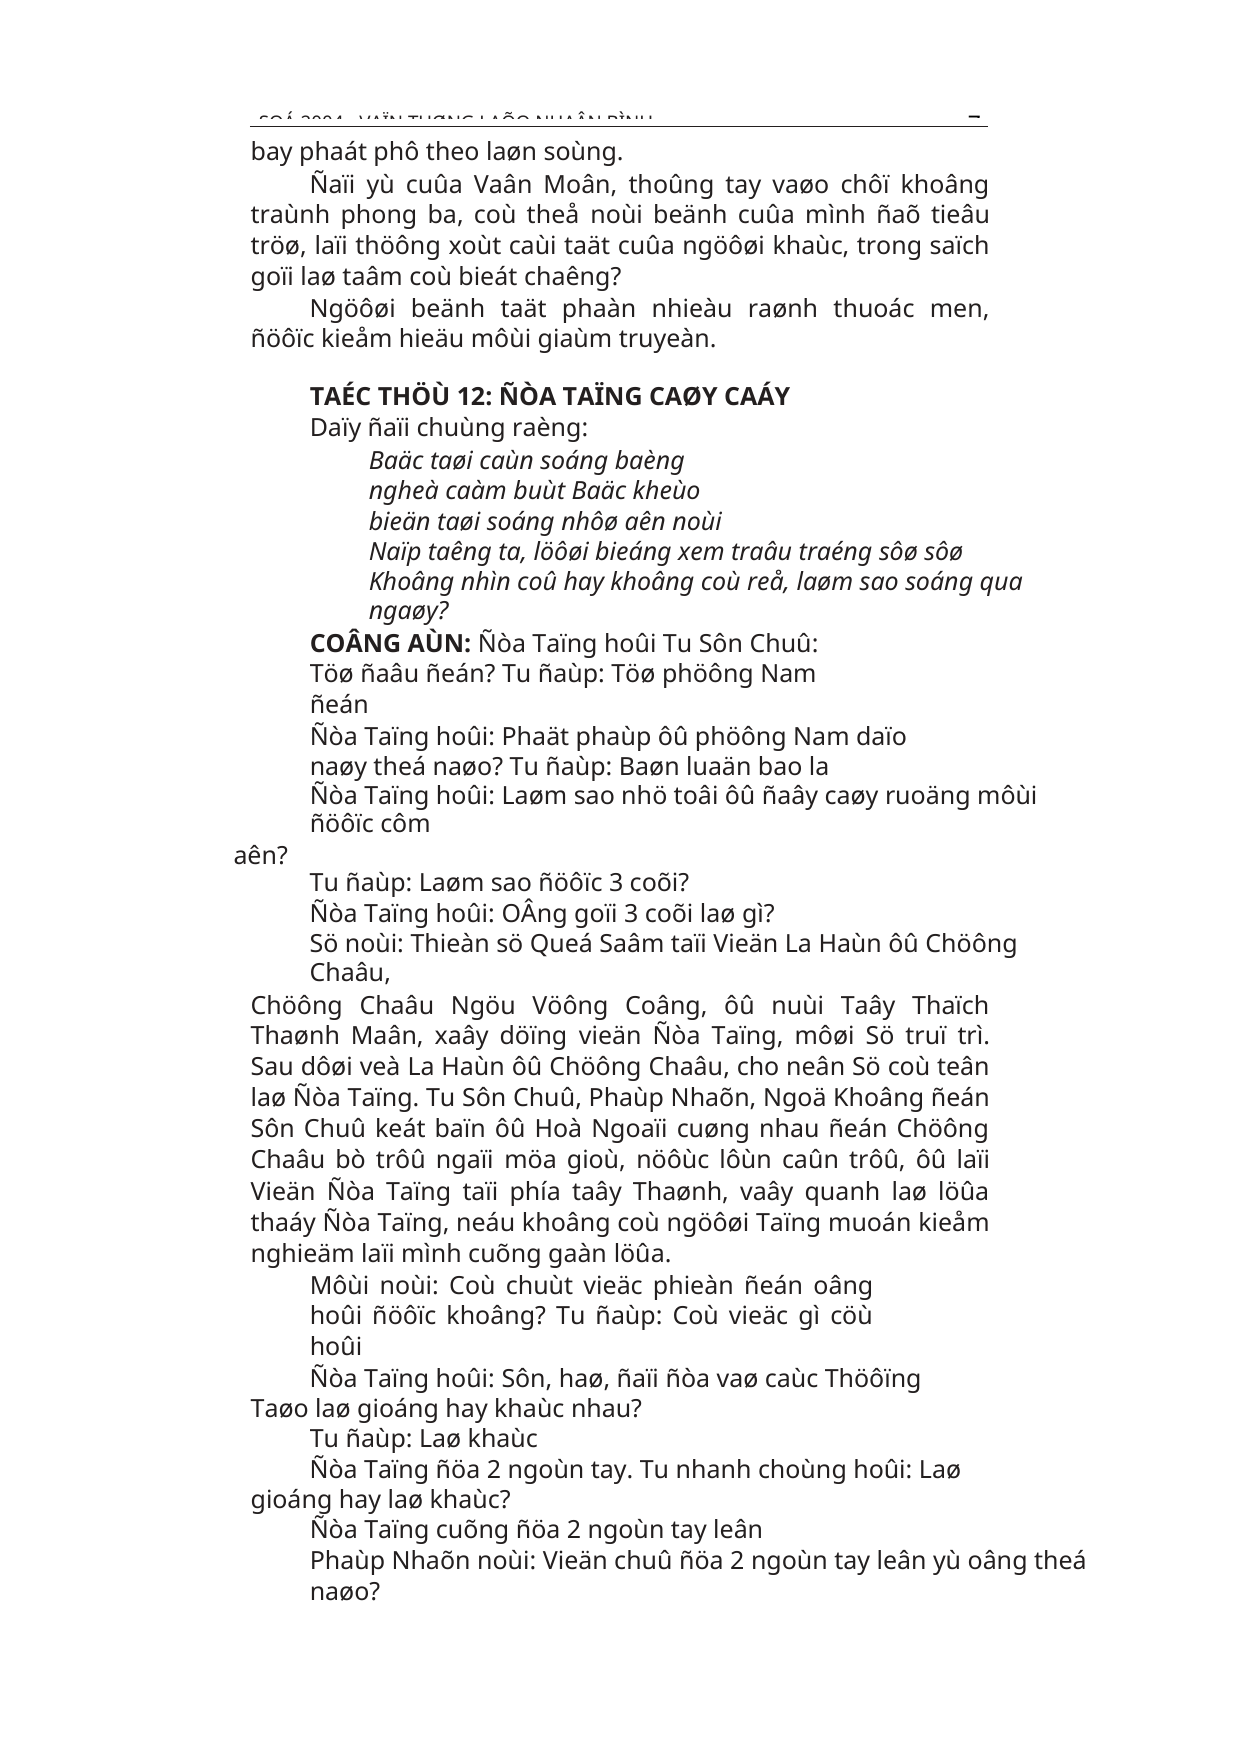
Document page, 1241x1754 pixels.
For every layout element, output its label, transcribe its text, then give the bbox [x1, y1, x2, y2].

text Ñòa Taïng hoûi: OÂng goïi 3 coõi laø gì? [309, 898, 1092, 928]
text Tu ñaùp: Laøm sao ñöôïc 3 coõi? [309, 866, 1092, 898]
text Phaùp Nhaõn noùi: Vieän chuû ñöa 2 ngoùn tay leân yù oâng theá naøo? [309, 1544, 1092, 1607]
text Ngöôøi beänh taät phaàn nhieàu raønh thuoác men, ñöôïc kieåm hieäu môùi giaùm truyeàn. [250, 292, 990, 354]
subtitle TAÉC THÖÙ 12: ÑÒA TAÏNG CAØY CAÁY [309, 379, 1092, 412]
text Ñòa Taïng hoûi: Sôn, haø, ñaïi ñòa vaø caùc Thöôïng Taøo laø gioáng hay khaùc nhau? [250, 1362, 979, 1424]
text Chöông Chaâu Ngöu Vöông Coâng, ôû nuùi Taây Thaïch Thaønh Maân, xaây döïng vieän Ñòa Taïng, môøi Sö truï trì. Sau dôøi veà La Haùn ôû Chöông Chaâu, cho neân Sö coù teân laø Ñòa Taïng. Tu Sôn Chuû, Phaùp Nhaõn, Ngoä Khoâng ñeán Sôn Chuû keát baïn ôû Hoà Ngoaïi cuøng nhau ñeán Chöông Chaâu bò trôû ngaïi möa gioù, nöôùc lôùn caûn trôû, ôû laïi Vieän Ñòa Taïng taïi phía taây Thaønh, vaây quanh laø löûa thaáy Ñòa Taïng, neáu khoâng coù ngöôøi Taïng muoán kieåm nghieäm laïi mình cuõng gaàn löûa. [250, 990, 990, 1269]
text Ñòa Taïng hoûi: Phaät phaùp ôû phöông Nam daïo naøy theá naøo? Tu ñaùp: Baøn luaän bao la [309, 720, 912, 782]
text bay phaát phô theo laøn soùng. [250, 134, 1092, 167]
text Ñòa Taïng hoûi: Laøm sao nhö toâi ôû ñaây caøy ruoäng môùi ñöôïc côm [309, 782, 1092, 838]
text Ñòa Taïng cuõng ñöa 2 ngoùn tay leân [309, 1515, 1092, 1544]
text Sö noùi: Thieàn sö Queá Saâm taïi Vieän La Haùn ôû Chöông Chaâu, [309, 928, 1092, 988]
text Daïy ñaïi chuùng raèng: [309, 412, 1092, 443]
text Baäc taøi caùn soáng baèng ngheà caàm buùt Baäc kheùo bieän taøi soáng nhôø aên noùi [368, 444, 745, 538]
text Ñòa Taïng ñöa 2 ngoùn tay. Tu nhanh choùng hoûi: Laø gioáng hay laø khaùc? [250, 1453, 979, 1515]
text Tu ñaùp: Laø khaùc [309, 1424, 1092, 1453]
text COÂNG AÙN: Ñòa Taïng hoûi Tu Sôn Chuû: Töø ñaâu ñeán? Tu ñaùp: Töø phöông Nam ñeán [309, 627, 857, 720]
text Naïp taêng ta, löôøi bieáng xem traâu traéng sôø sôø [368, 538, 1092, 566]
text Ñaïi yù cuûa Vaân Moân, thoûng tay vaøo chôï khoâng traùnh phong ba, coù theå noùi beänh cuûa mình ñaõ tieâu tröø, laïi thöông xoùt caùi taät cuûa ngöôøi khaùc, trong saïch goïi laø taâm coù bieát chaêng? [250, 168, 990, 292]
text Khoâng nhìn coû hay khoâng coù reå, laøm sao soáng qua ngaøy? [368, 566, 1092, 626]
text Môùi noùi: Coù chuùt vieäc phieàn ñeán oâng hoûi ñöôïc khoâng? Tu ñaùp: Coù vieäc gì cöù hoûi [309, 1269, 874, 1362]
text aên? [106, 838, 288, 871]
